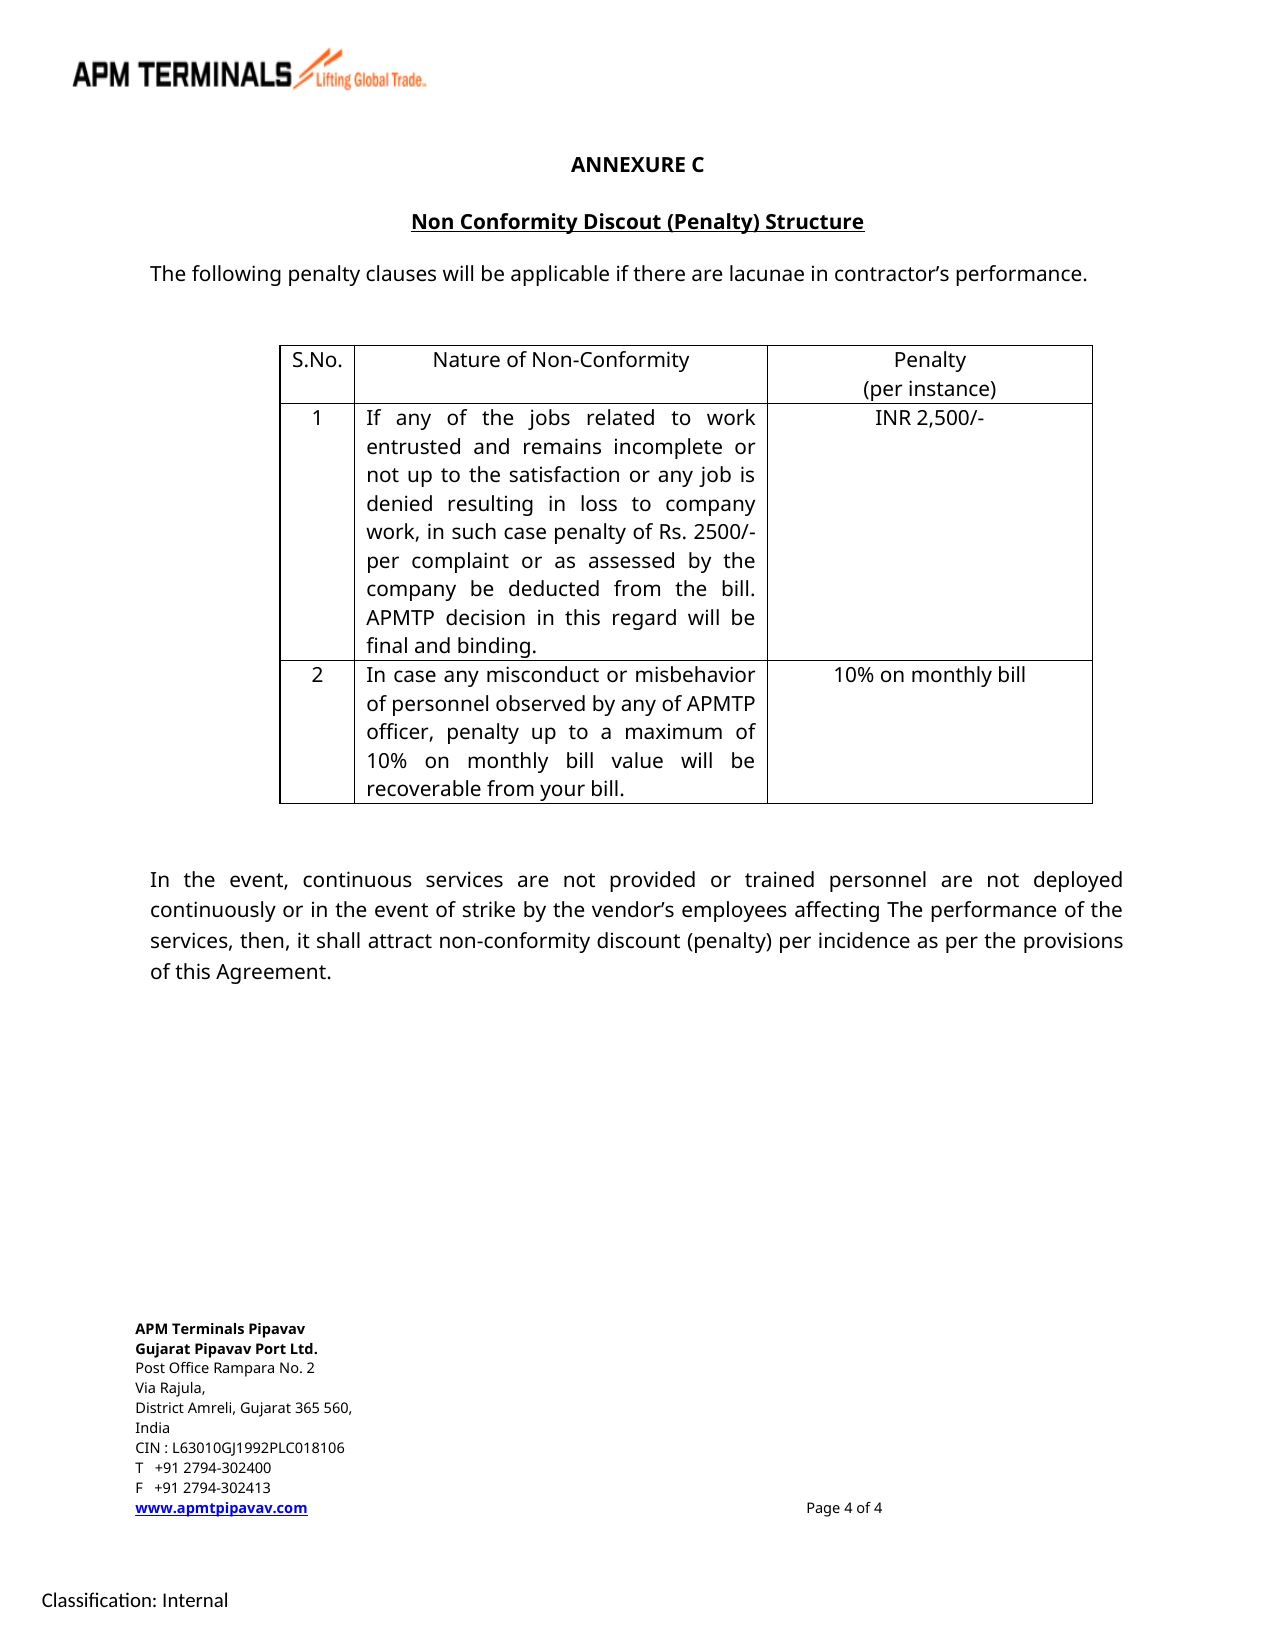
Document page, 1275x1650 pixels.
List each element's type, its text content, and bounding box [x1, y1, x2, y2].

table_header Penalty (per instance) [768, 346, 1092, 402]
table_cell If any of the jobs related to work entrusted and remains incomplete or not up to the satisfaction or any job is denied resulting in loss to company work, in such case penalty of Rs. 2500/- per complaint or as assessed by the company be deducted from the bill. APMTP decision in this regard will be final and binding. [355, 404, 767, 659]
table_cell 2 [281, 661, 354, 803]
table_cell INR 2,500/- [768, 404, 1092, 659]
list In the event, continuous services are not provided or trained personnel are not deployed continuously or in the event of strike by the vendor’s employees affecting The performance of the services, then, it shall attract non-conformity discount (penalty) per incidence as per the provisions of this Agreement. [150, 865, 1125, 985]
text Non Conformity Discout (Penalty) Structure [150, 207, 1125, 235]
table_cell 1 [281, 404, 354, 659]
text The following penalty clauses will be applicable if there are lacunae in contractor’s performance. [150, 259, 1125, 288]
picture [58, 26, 435, 113]
text ANNEXURE C [150, 150, 1125, 178]
table_cell In case any misconduct or misbehavior of personnel observed by any of APMTP officer, penalty up to a maximum of 10% on monthly bill value will be recoverable from your bill. [355, 661, 767, 803]
table_cell 10% on monthly bill [768, 661, 1092, 803]
table_header Nature of Non-Conformity [355, 346, 767, 402]
table_header S.No. [281, 346, 354, 402]
